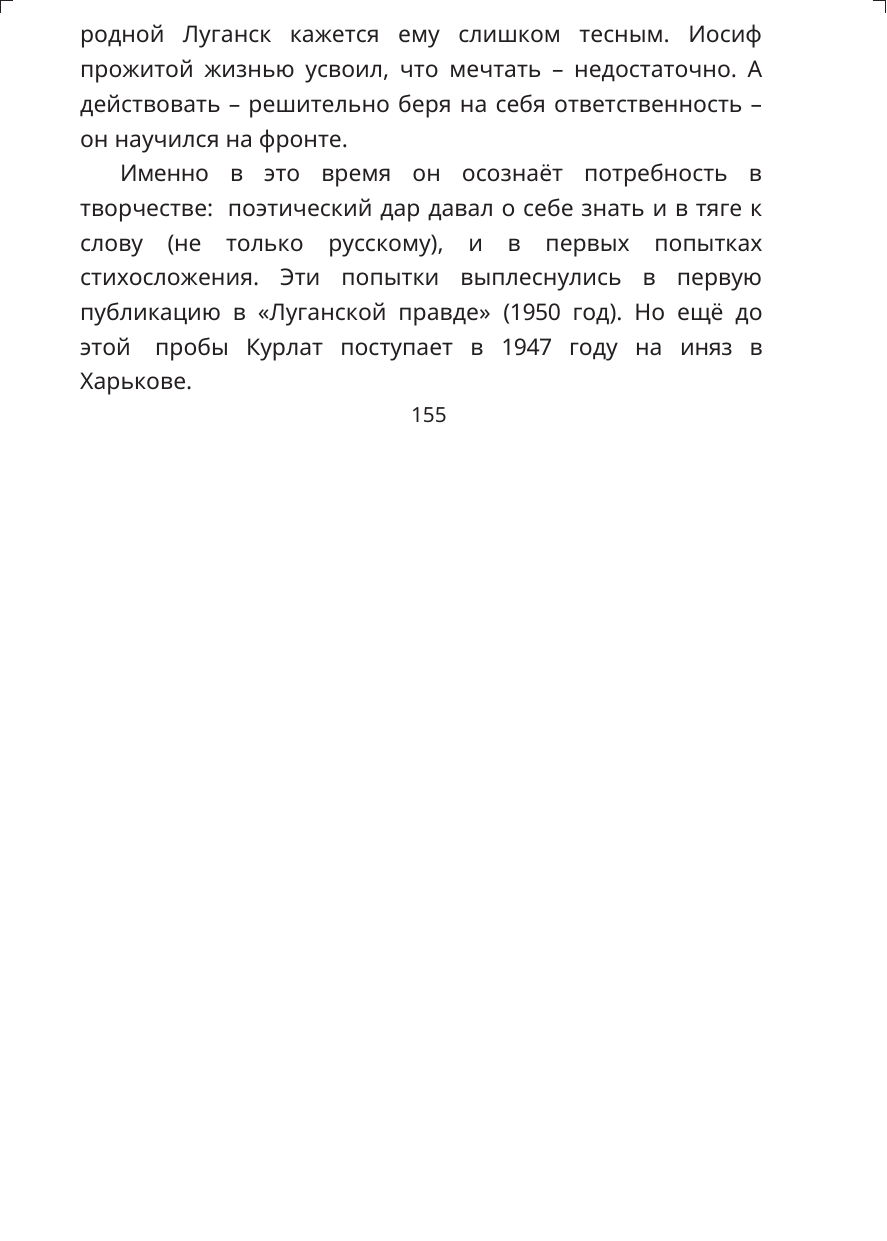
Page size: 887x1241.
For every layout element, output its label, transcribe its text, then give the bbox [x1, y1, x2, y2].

text 155 [121, 400, 737, 428]
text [80, 18, 763, 154]
text Именно в это время он осознаёт потребность в творчестве: поэтический дар давал о себе знать и в тяге к слову (не только русскому), и в первых попытках стихосложения. Эти попытки выплеснулись в первую публикацию в «Луганской правде» (1950 год). Но ещё до этой пробы Курлат поступает в 1947 году на иняз в Харькове. [80, 157, 763, 397]
